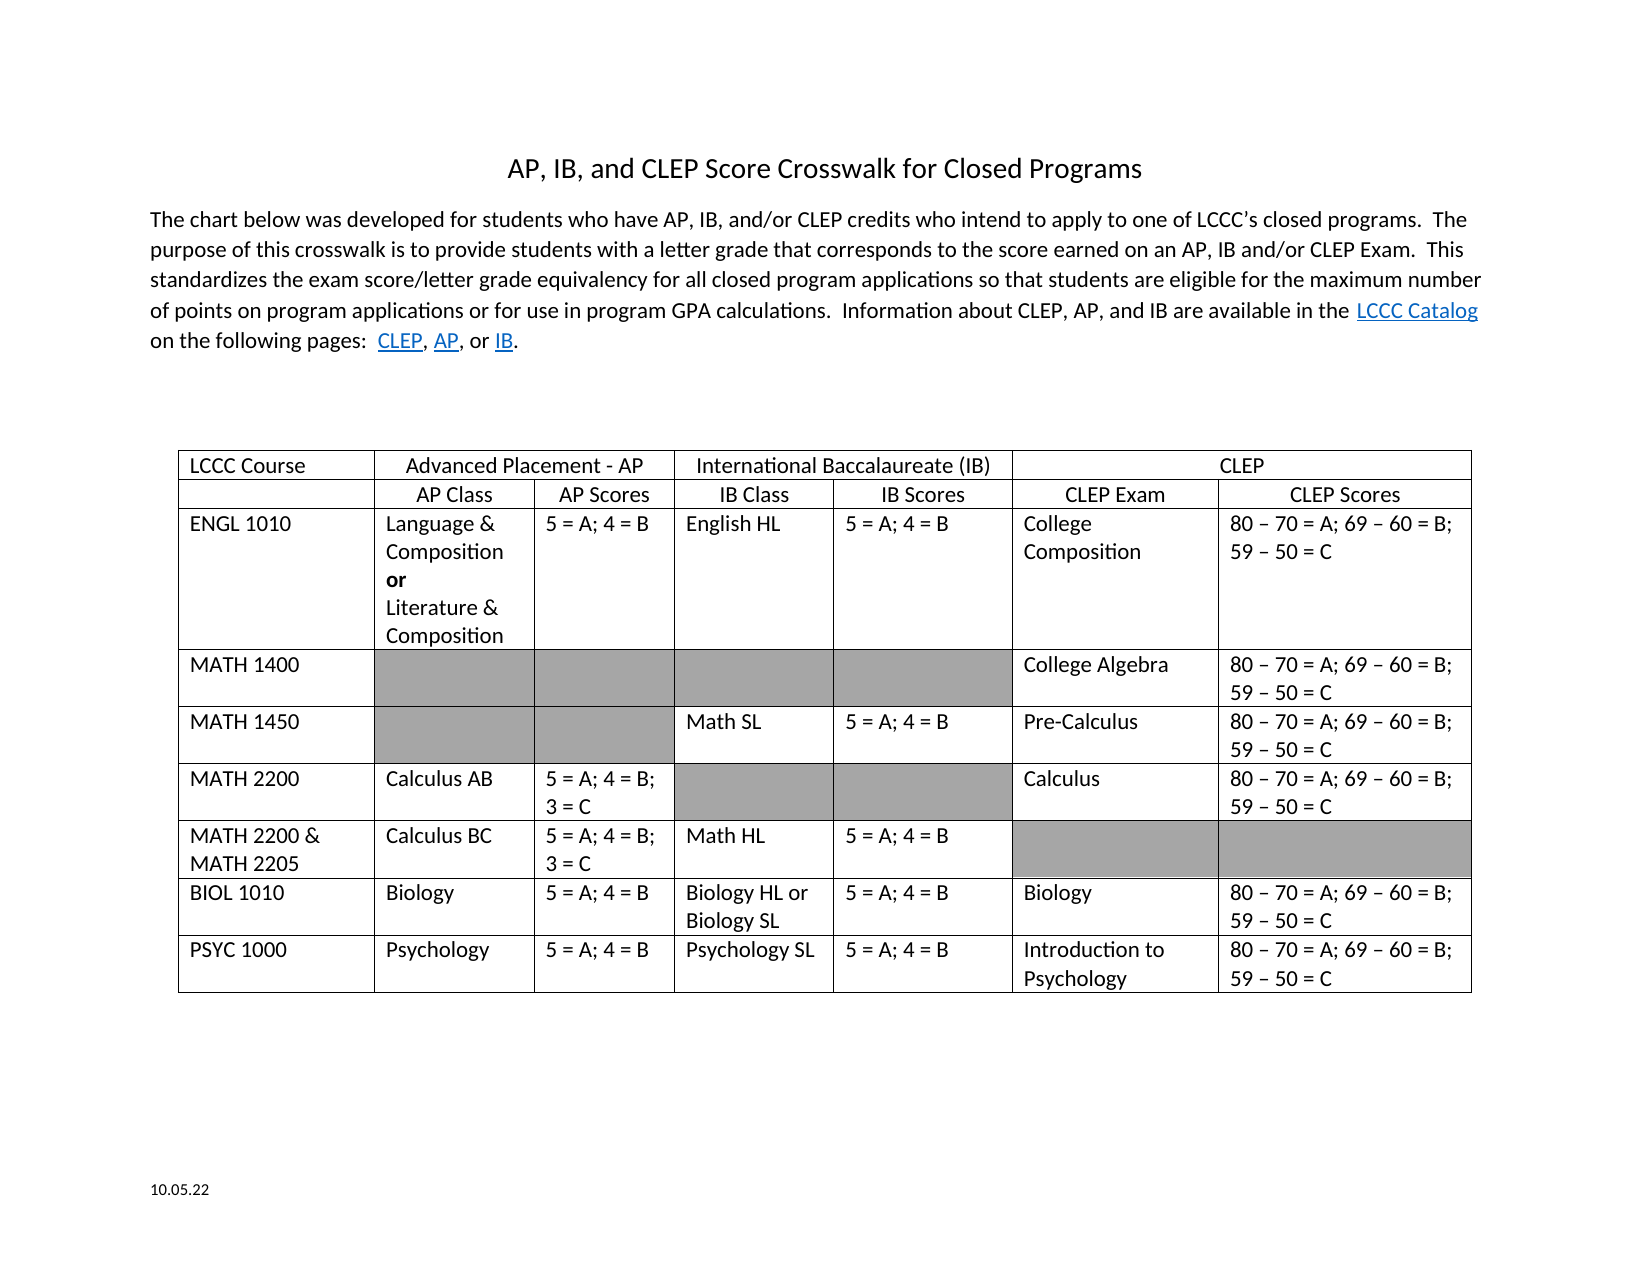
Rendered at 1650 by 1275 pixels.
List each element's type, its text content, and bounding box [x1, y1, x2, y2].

table_cell Biology [375, 879, 534, 934]
table_cell Psychology SL [675, 936, 833, 992]
table_cell IB Class [675, 480, 833, 508]
table_cell Calculus BC [375, 821, 534, 877]
table_cell AP Scores [535, 480, 674, 508]
table_cell 5 = A; 4 = B [834, 879, 1012, 934]
table_cell Biology [1013, 879, 1218, 934]
table_cell [535, 650, 674, 706]
table_cell [675, 764, 833, 820]
table_header Advanced Placement - AP [375, 451, 674, 479]
table_cell 5 = A; 4 = B; 3 = C [535, 821, 674, 877]
table_cell Math HL [675, 821, 833, 877]
table_cell 5 = A; 4 = B [834, 707, 1012, 763]
table_cell BIOL 1010 [179, 879, 374, 934]
table_cell CLEP Scores [1219, 480, 1471, 508]
table_cell Language & Composition or Literature & Composition [375, 509, 534, 649]
table_cell College Composition [1013, 509, 1218, 649]
table_cell Calculus [1013, 764, 1218, 820]
table_cell 5 = A; 4 = B [535, 936, 674, 992]
table_header International Baccalaureate (IB) [675, 451, 1012, 479]
table_header LCCC Course [179, 451, 374, 479]
table_cell 5 = A; 4 = B [834, 821, 1012, 877]
table_cell College Algebra [1013, 650, 1218, 706]
text The chart below was developed for students who have AP, IB, and/or CLEP credits who intend to apply to one of LCCC’s closed programs. The purpose of this crosswalk is to provide students with a letter grade that corresponds to the score earned on an AP, IB and/or CLEP Exam. This standardizes the exam score/letter grade equivalency for all closed program applications so that students are eligible for the maximum number of points on program applications or for use in program GPA calculations. Information about CLEP, AP, and IB are available in the LCCC Catalog on the following pages: CLEP, AP, or IB. [150, 205, 1500, 354]
table_cell [834, 650, 1012, 706]
table_cell 80 – 70 = A; 69 – 60 = B; 59 – 50 = C [1219, 764, 1471, 820]
table_cell Pre-Calculus [1013, 707, 1218, 763]
table_cell 80 – 70 = A; 69 – 60 = B; 59 – 50 = C [1219, 650, 1471, 706]
table_cell 80 – 70 = A; 69 – 60 = B; 59 – 50 = C [1219, 879, 1471, 934]
table_cell 80 – 70 = A; 69 – 60 = B; 59 – 50 = C [1219, 509, 1471, 649]
table_cell Psychology [375, 936, 534, 992]
table_cell 5 = A; 4 = B [834, 509, 1012, 649]
table_cell MATH 1450 [179, 707, 374, 763]
table_cell IB Scores [834, 480, 1012, 508]
table_cell [535, 707, 674, 763]
table_cell English HL [675, 509, 833, 649]
table_cell [675, 650, 833, 706]
table_cell ENGL 1010 [179, 509, 374, 649]
table_cell Math SL [675, 707, 833, 763]
table_cell AP Class [375, 480, 534, 508]
table_cell [375, 707, 534, 763]
table_cell [1219, 821, 1471, 877]
table_cell MATH 1400 [179, 650, 374, 706]
table_cell Biology HL or Biology SL [675, 879, 833, 934]
text AP, IB, and CLEP Score Crosswalk for Closed Programs [150, 150, 1500, 186]
table_cell MATH 2200 & MATH 2205 [179, 821, 374, 877]
table_cell 80 – 70 = A; 69 – 60 = B; 59 – 50 = C [1219, 936, 1471, 992]
table_cell 5 = A; 4 = B; 3 = C [535, 764, 674, 820]
table_cell 80 – 70 = A; 69 – 60 = B; 59 – 50 = C [1219, 707, 1471, 763]
table_header CLEP [1013, 451, 1471, 479]
table_cell [375, 650, 534, 706]
table_cell Calculus AB [375, 764, 534, 820]
table_cell 5 = A; 4 = B [834, 936, 1012, 992]
table_cell MATH 2200 [179, 764, 374, 820]
table_cell 5 = A; 4 = B [535, 879, 674, 934]
table_cell [179, 480, 374, 508]
table_cell 5 = A; 4 = B [535, 509, 674, 649]
table_cell [1013, 821, 1218, 877]
table_cell PSYC 1000 [179, 936, 374, 992]
table_cell Introduction to Psychology [1013, 936, 1218, 992]
table_cell CLEP Exam [1013, 480, 1218, 508]
table_cell [834, 764, 1012, 820]
